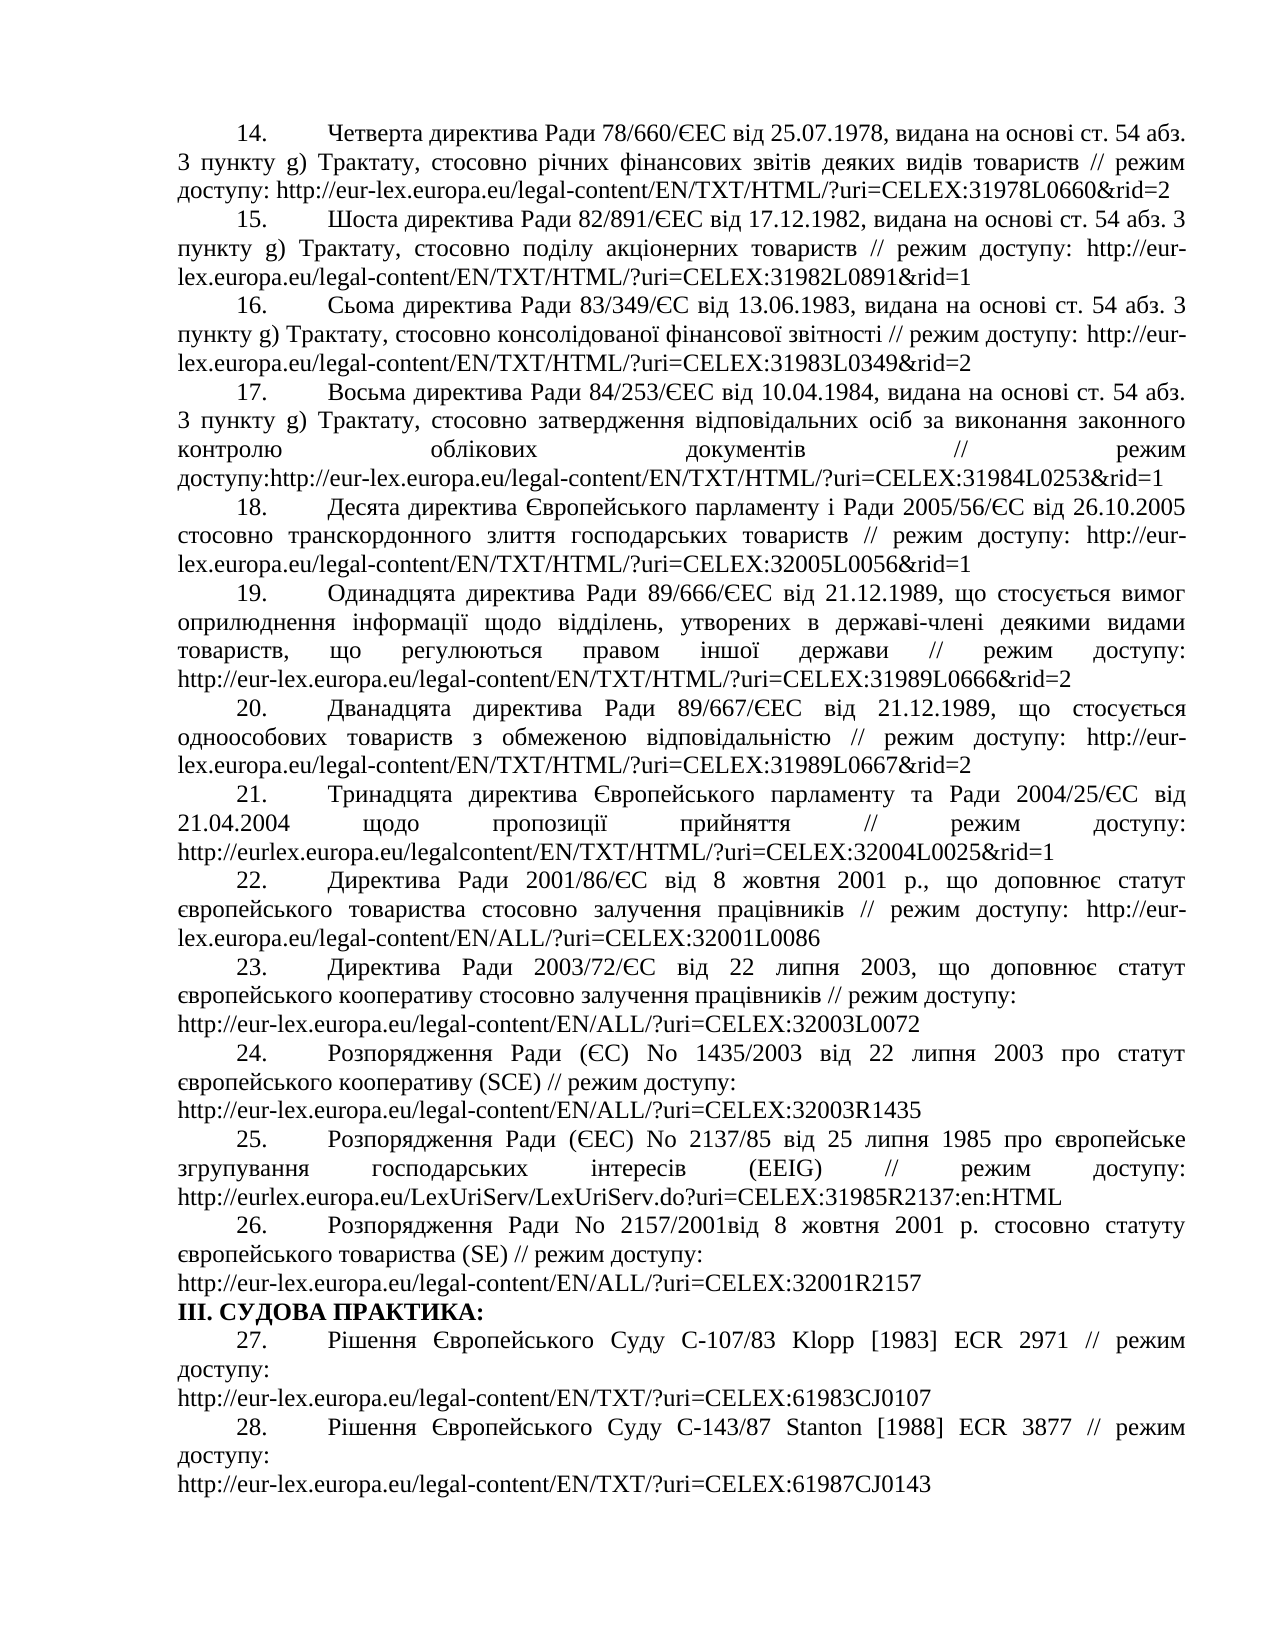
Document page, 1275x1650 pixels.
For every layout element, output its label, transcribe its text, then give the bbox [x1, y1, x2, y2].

text http://eur-lex.europa.eu/legal-content/EN/TXT/?uri=CELEX:61983CJ0107 [177, 1383, 1186, 1412]
text http://eur-lex.europa.eu/legal-content/EN/TXT/?uri=CELEX:61987CJ0143 [177, 1469, 1186, 1498]
list Восьма директива Ради 84/253/ЄЕС від 10.04.1984, видана на основі ст. 54 абз. 3 пункту g) Трактату, стосовно затвердження відповідальних осіб за виконання законного контролю облікових документів // режим доступу:http://eur-lex.europa.eu/legal-content/EN/TXT/HTML/?uri=CELEX:31984L0253&rid=1 [177, 377, 1186, 492]
list Рішення Європейського Суду C-143/87 Stanton [1988] ECR 3877 // режим доступу: [177, 1412, 1186, 1469]
list Одинадцята директива Ради 89/666/ЄЕС від 21.12.1989, що стосується вимог оприлюднення інформації щодо відділень, утворених в державі-члені деякими видами товариств, що регулюються правом іншої держави // режим доступу: http://eur-lex.europa.eu/legal-content/EN/TXT/HTML/?uri=CELEX:31989L0666&rid=2 [177, 578, 1186, 693]
text ІІІ. СУДОВА ПРАКТИКА: [177, 1297, 1186, 1326]
list Тринадцята директива Європейського парламенту та Ради 2004/25/ЄС від 21.04.2004 щодо пропозиції прийняття // режим доступу: http://eurlex.europa.eu/legalcontent/EN/TXT/HTML/?uri=CELEX:32004L0025&rid=1 [177, 779, 1186, 866]
list Дванадцята директива Ради 89/667/ЄЕС від 21.12.1989, що стосується одноособових товариств з обмеженою відповідальністю // режим доступу: http://eur-lex.europa.eu/legal-content/EN/TXT/HTML/?uri=CELEX:31989L0667&rid=2 [177, 693, 1186, 779]
list Рішення Європейського Суду C-107/83 Klopp [1983] ECR 2971 // режим доступу: [177, 1326, 1186, 1383]
list Розпорядження Ради No 2157/2001від 8 жовтня 2001 р. стосовно статуту європейського товариства (SE) // режим доступу: [177, 1211, 1186, 1268]
text http://eur-lex.europa.eu/legal-content/EN/ALL/?uri=CELEX:32001R2157 [177, 1268, 1186, 1297]
list Десята директива Європейського парламенту і Ради 2005/56/ЄС від 26.10.2005 стосовно транскордонного злиття господарських товариств // режим доступу: http://eur-lex.europa.eu/legal-content/EN/TXT/HTML/?uri=CELEX:32005L0056&rid=1 [177, 492, 1186, 578]
list Розпорядження Ради (ЄС) No 1435/2003 від 22 липня 2003 про статут європейського кооперативу (SCE) // режим доступу: [177, 1038, 1186, 1096]
list Четверта директива Ради 78/660/ЄЕС від 25.07.1978, видана на основі ст. 54 абз. 3 пункту g) Трактату, стосовно річних фінансових звітів деяких видів товариств // режим доступу: http://eur-lex.europa.eu/legal-content/EN/TXT/HTML/?uri=CELEX:31978L0660&rid=2 [177, 118, 1186, 204]
list Сьома директива Ради 83/349/ЄС від 13.06.1983, видана на основі ст. 54 абз. 3 пункту g) Трактату, стосовно консолідованої фінансової звітності // режим доступу: http://eur-lex.europa.eu/legal-content/EN/TXT/HTML/?uri=CELEX:31983L0349&rid=2 [177, 291, 1186, 377]
list Директива Ради 2001/86/ЄС від 8 жовтня 2001 р., що доповнює статут європейського товариства стосовно залучення працівників // режим доступу: http://eur-lex.europa.eu/legal-content/EN/ALL/?uri=CELEX:32001L0086 [177, 866, 1186, 952]
list Розпорядження Ради (ЄЕС) No 2137/85 від 25 липня 1985 про європейське згрупування господарських інтересів (EEIG) // режим доступу: http://eurlex.europa.eu/LexUriServ/LexUriServ.do?uri=CELEX:31985R2137:en:HTML [177, 1124, 1186, 1211]
text http://eur-lex.europa.eu/legal-content/EN/ALL/?uri=CELEX:32003L0072 [177, 1009, 1186, 1038]
text http://eur-lex.europa.eu/legal-content/EN/ALL/?uri=CELEX:32003R1435 [177, 1096, 1186, 1124]
list Шоста директива Ради 82/891/ЄЕС від 17.12.1982, видана на основі ст. 54 абз. 3 пункту g) Трактату, стосовно поділу акціонерних товариств // режим доступу: http://eur-lex.europa.eu/legal-content/EN/TXT/HTML/?uri=CELEX:31982L0891&rid=1 [177, 204, 1186, 291]
list Директива Ради 2003/72/ЄС від 22 липня 2003, що доповнює статут європейського кооперативу стосовно залучення працівників // режим доступу: [177, 952, 1186, 1009]
